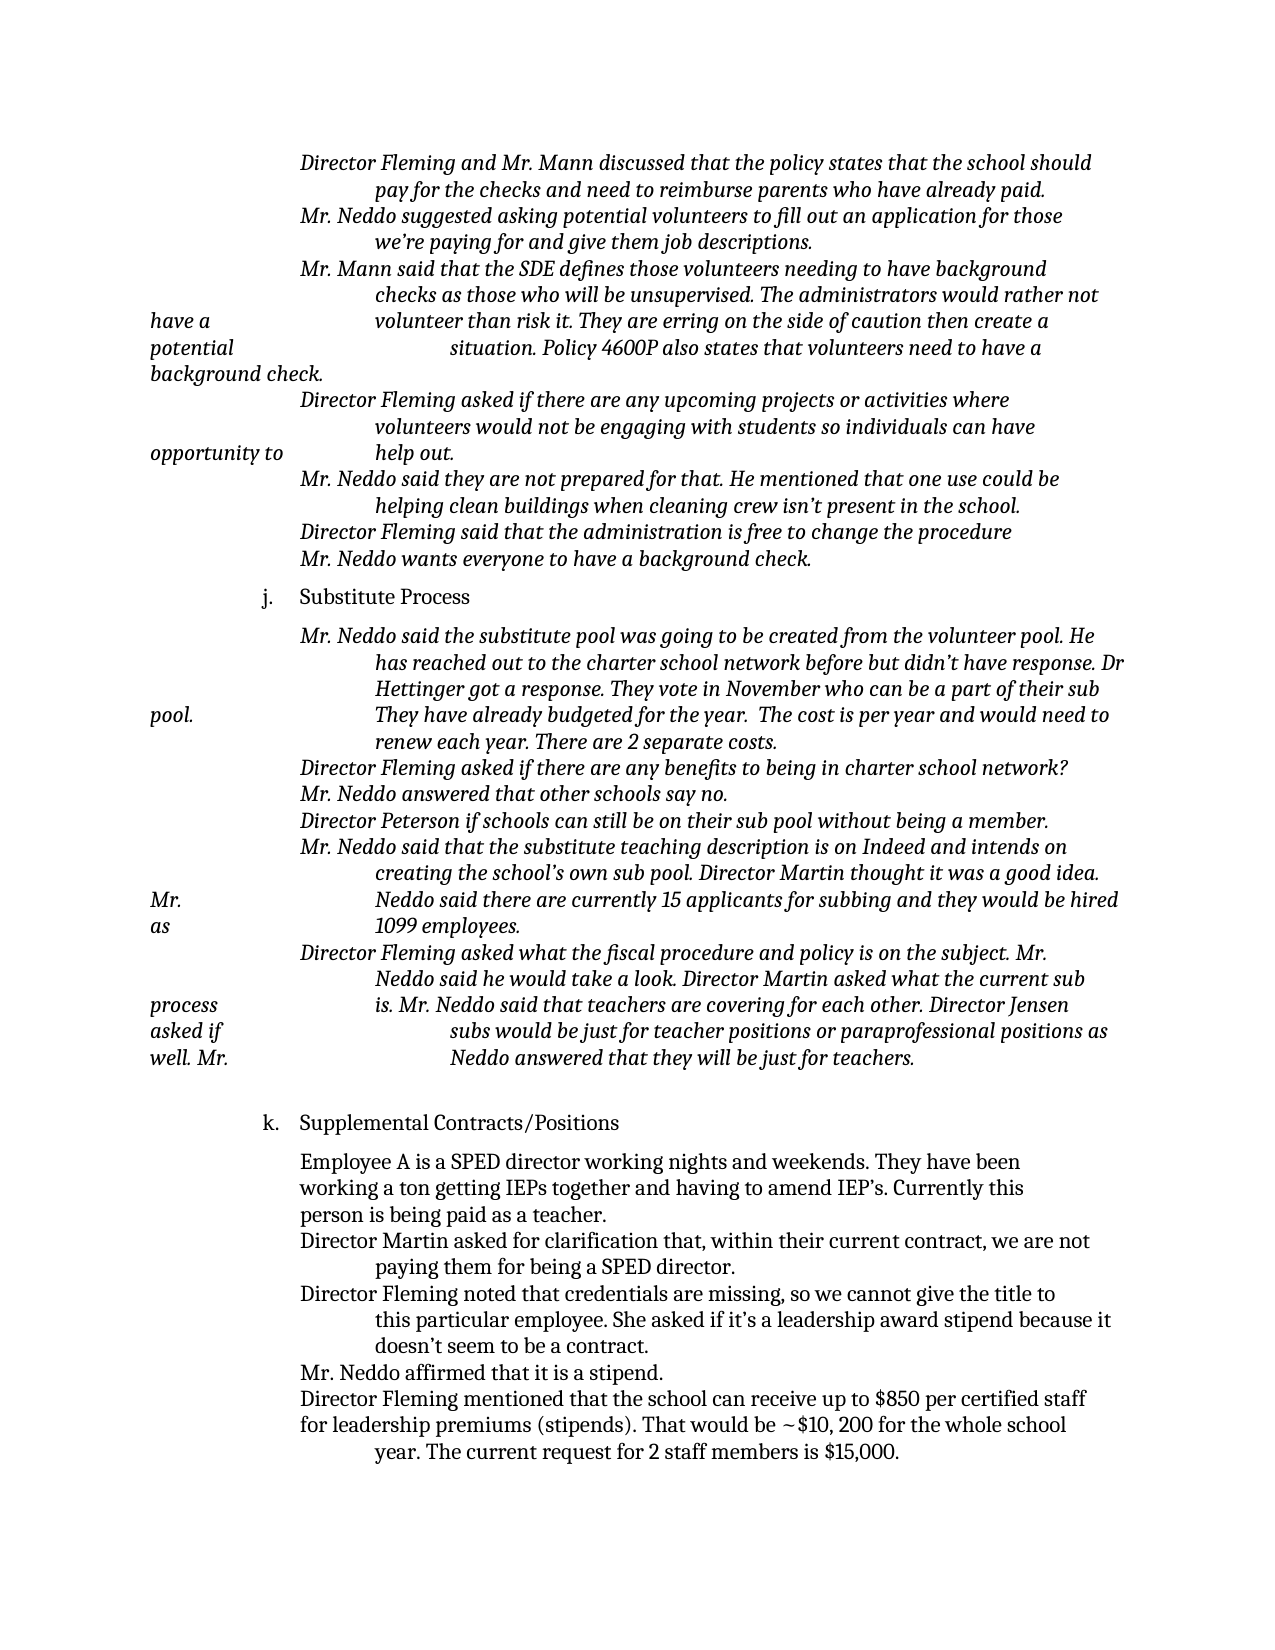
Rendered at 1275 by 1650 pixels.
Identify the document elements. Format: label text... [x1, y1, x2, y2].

text Mr. Neddo wants everyone to have a background check. [150, 545, 1125, 572]
text Director Fleming and Mr. Mann discussed that the policy states that the school should pay for the checks and need to reimburse parents who have already paid. [150, 150, 1125, 203]
text Director Fleming asked if there are any benefits to being in charter school network? [150, 755, 1125, 781]
text Director Fleming said that the administration is free to change the procedure [150, 519, 1125, 545]
text Director Peterson if schools can still be on their sub pool without being a member. [150, 807, 1125, 834]
text Mr. Mann said that the SDE defines those volunteers needing to have background checks as those who will be unsupervised. The administrators would rather not have a volunteer than risk it. They are erring on the side of caution then create a potential situation. Policy 4600P also states that volunteers need to have a background check. [150, 255, 1125, 387]
text Mr. Neddo answered that other schools say no. [150, 781, 1125, 807]
text Mr. Neddo suggested asking potential volunteers to fill out an application for those we’re paying for and give them job descriptions. [150, 203, 1125, 255]
list Supplemental Contracts/Positions [262, 1110, 1125, 1136]
text Mr. Neddo said that the substitute teaching description is on Indeed and intends on creating the school’s own sub pool. Director Martin thought it was a good idea. Mr. Neddo said there are currently 15 applicants for subbing and they would be hired as 1099 employees. [150, 834, 1125, 939]
text Mr. Neddo affirmed that it is a stipend. [150, 1359, 1125, 1386]
text Employee A is a SPED director working nights and weekends. They have been working a ton getting IEPs together and having to amend IEP’s. Currently this person is being paid as a teacher. [150, 1149, 1125, 1228]
list Substitute Process [262, 584, 1125, 611]
text Mr. Neddo said the substitute pool was going to be created from the volunteer pool. He has reached out to the charter school network before but didn’t have response. Dr Hettinger got a response. They vote in November who can be a part of their sub pool. They have already budgeted for the year. The cost is per year and would need to renew each year. There are 2 separate costs. [150, 623, 1125, 755]
text Director Fleming asked if there are any upcoming projects or activities where volunteers would not be engaging with students so individuals can have opportunity to help out. [150, 387, 1125, 466]
text Director Fleming mentioned that the school can receive up to $850 per certified staff for leadership premiums (stipends). That would be ~$10, 200 for the whole school year. The current request for 2 staff members is $15,000. [150, 1386, 1125, 1465]
text Director Martin asked for clarification that, within their current contract, we are not paying them for being a SPED director. [150, 1228, 1125, 1281]
text Director Fleming noted that credentials are missing, so we cannot give the title to this particular employee. She asked if it’s a leadership award stipend because it doesn’t seem to be a contract. [150, 1281, 1125, 1359]
text Director Fleming asked what the fiscal procedure and policy is on the subject. Mr. Neddo said he would take a look. Director Martin asked what the current sub process is. Mr. Neddo said that teachers are covering for each other. Director Jensen asked if subs would be just for teacher positions or paraprofessional positions as well. Mr. Neddo answered that they will be just for teachers. [150, 939, 1125, 1071]
text Mr. Neddo said they are not prepared for that. He mentioned that one use could be helping clean buildings when cleaning crew isn’t present in the school. [150, 466, 1125, 519]
